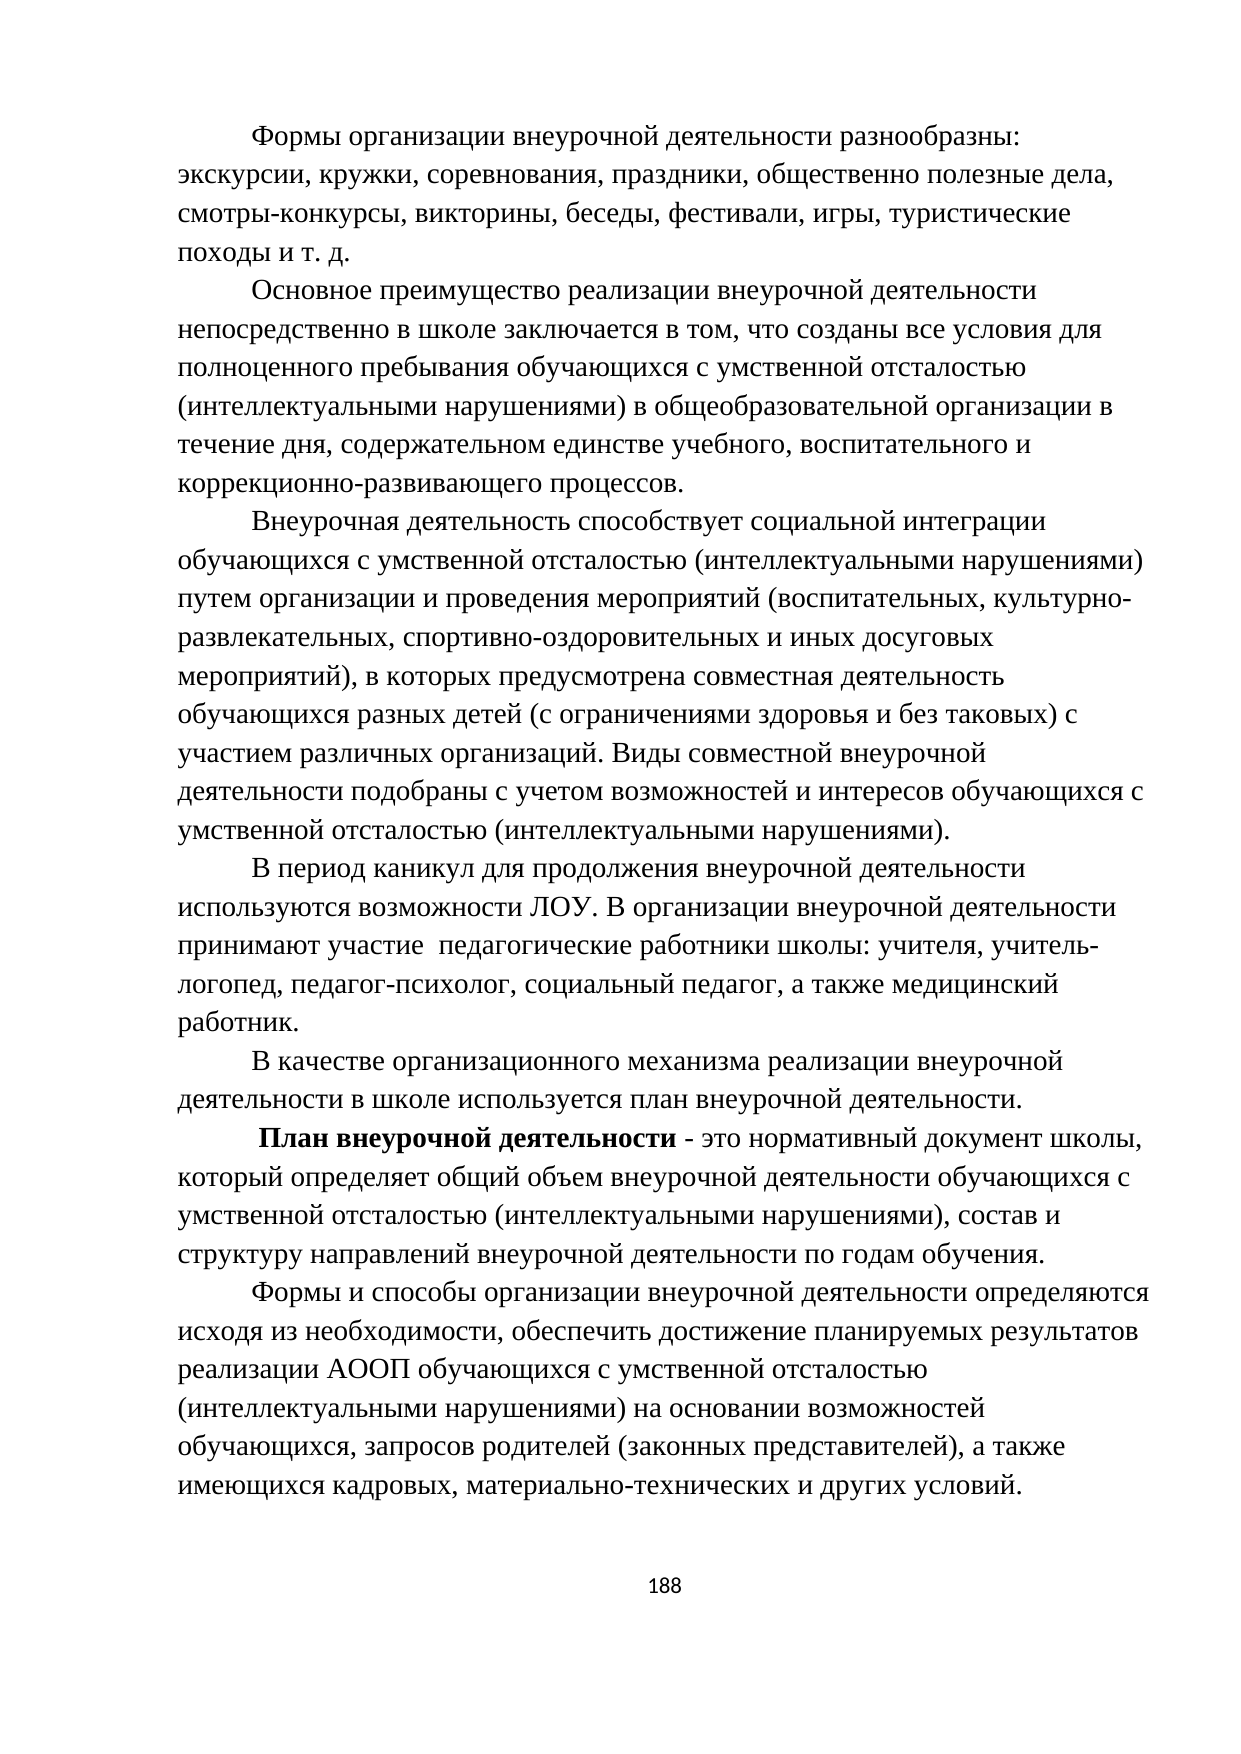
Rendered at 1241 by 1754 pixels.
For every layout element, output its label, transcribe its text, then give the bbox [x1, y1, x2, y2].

text В качестве организационного механизма реализации внеурочной деятельности в школе используется план внеурочной деятельности. [177, 1043, 1152, 1115]
text План внеурочной деятельности - это нормативный документ школы, который определяет общий объем внеурочной деятельности обучающихся с умственной отсталостью (интеллектуальными нарушениями), состав и структуру направлений внеурочной деятельности по годам обучения. [177, 1120, 1152, 1269]
text Формы и способы организации внеурочной деятельности определяются исходя из необходимости, обеспечить достижение планируемых результатов реализации АООП обучающихся с умственной отсталостью (интеллектуальными нарушениями) на основании возможностей обучающихся, запросов родителей (законных представителей), а также имеющихся кадровых, материально-технических и других условий. [177, 1274, 1152, 1501]
text Основное преимущество реализации внеурочной деятельности непосредственно в школе заключается в том, что созданы все условия для полноценного пребывания обучающихся с умственной отсталостью (интеллектуальными нарушениями) в общеобразовательной организации в течение дня, содержательном единстве учебного, воспитательного и коррекционно-развивающего процессов. [177, 272, 1152, 498]
text В период каникул для продолжения внеурочной деятельности используются возможности ЛОУ. В организации внеурочной деятельности принимают участие педагогические работники школы: учителя, учитель-логопед, педагог-психолог, социальный педагог, а также медицинский работник. [177, 850, 1152, 1038]
text Внеурочная деятельность способствует социальной интеграции обучающихся с умственной отсталостью (интеллектуальными нарушениями) путем организации и проведения мероприятий (воспитательных, культурно-развлекательных, спортивно-оздоровительных и иных досуговых мероприятий), в которых предусмотрена совместная деятельность обучающихся разных детей (с ограничениями здоровья и без таковых) с участием различных организаций. Виды совместной внеурочной деятельности подобраны с учетом возможностей и интересов обучающихся с умственной отсталостью (интеллектуальными нарушениями). [177, 503, 1152, 845]
text Формы организации внеурочной деятельности разнообразны: экскурсии, кружки, соревнования, праздники, общественно полезные дела, смотры-конкурсы, викторины, беседы, фестивали, игры, туристические походы и т. д. [177, 118, 1152, 267]
